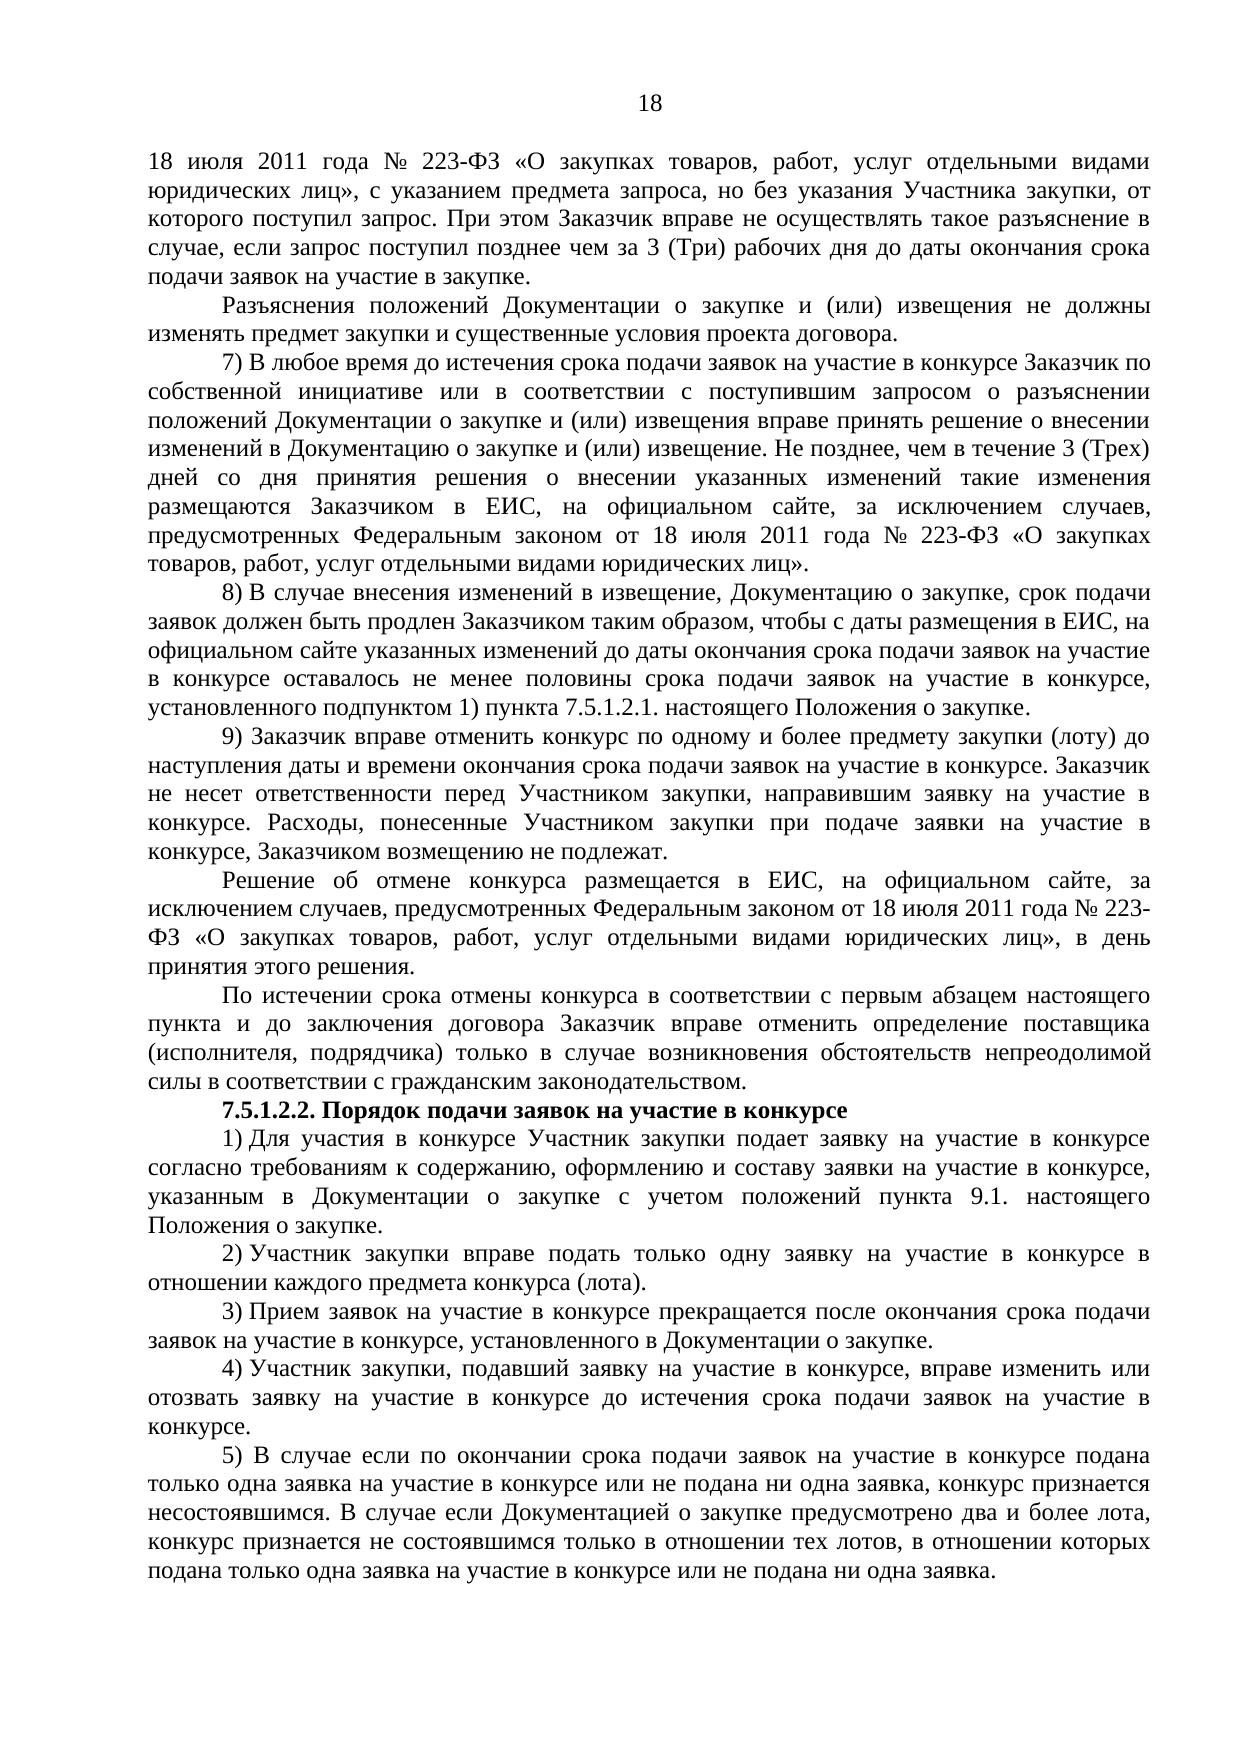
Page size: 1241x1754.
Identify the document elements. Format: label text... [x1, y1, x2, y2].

text 2) Участник закупки вправе подать только одну заявку на участие в конкурсе в отношении каждого предмета конкурса (лота). [148, 1238, 1152, 1296]
text 5) В случае если по окончании срока подачи заявок на участие в конкурсе подана только одна заявка на участие в конкурсе или не подана ни одна заявка, конкурс признается несостоявшимся. В случае если Документацией о закупке предусмотрено два и более лота, конкурс признается не состоявшимся только в отношении тех лотов, в отношении которых подана только одна заявка на участие в конкурсе или не подана ни одна заявка. [148, 1440, 1152, 1583]
text Решение об отмене конкурса размещается в ЕИС, на официальном сайте, за исключением случаев, предусмотренных Федеральным законом от 18 июля 2011 года № 223-ФЗ «О закупках товаров, работ, услуг отдельными видами юридических лиц», в день принятия этого решения. [148, 865, 1152, 980]
text По истечении срока отмены конкурса в соответствии с первым абзацем настоящего пункта и до заключения договора Заказчик вправе отменить определение поставщика (исполнителя, подрядчика) только в случае возникновения обстоятельств непреодолимой силы в соответствии с гражданским законодательством. [148, 980, 1152, 1095]
text 4) Участник закупки, подавший заявку на участие в конкурсе, вправе изменить или отозвать заявку на участие в конкурсе до истечения срока подачи заявок на участие в конкурсе. [148, 1353, 1152, 1440]
text 9) Заказчик вправе отменить конкурс по одному и более предмету закупки (лоту) до наступления даты и времени окончания срока подачи заявок на участие в конкурсе. Заказчик не несет ответственности перед Участником закупки, направившим заявку на участие в конкурсе. Расходы, понесенные Участником закупки при подаче заявки на участие в конкурсе, Заказчиком возмещению не подлежат. [148, 721, 1152, 865]
text 7.5.1.2.2. Порядок подачи заявок на участие в конкурсе [148, 1095, 1152, 1123]
text Разъяснения положений Документации о закупке и (или) извещения не должны изменять предмет закупки и существенные условия проекта договора. [148, 290, 1152, 347]
text 7) В любое время до истечения срока подачи заявок на участие в конкурсе Заказчик по собственной инициативе или в соответствии с поступившим запросом о разъяснении положений Документации о закупке и (или) извещения вправе принять решение о внесении изменений в Документацию о закупке и (или) извещение. Не позднее, чем в течение 3 (Трех) дней со дня принятия решения о внесении указанных изменений такие изменения размещаются Заказчиком в ЕИС, на официальном сайте, за исключением случаев, предусмотренных Федеральным законом от 18 июля 2011 года № 223-ФЗ «О закупках товаров, работ, услуг отдельными видами юридических лиц». [148, 347, 1152, 577]
text 8) В случае внесения изменений в извещение, Документацию о закупке, срок подачи заявок должен быть продлен Заказчиком таким образом, чтобы с даты размещения в ЕИС, на официальном сайте указанных изменений до даты окончания срока подачи заявок на участие в конкурсе оставалось не менее половины срока подачи заявок на участие в конкурсе, установленного подпунктом 1) пункта 7.5.1.2.1. настоящего Положения о закупке. [148, 577, 1152, 721]
text 1) Для участия в конкурсе Участник закупки подает заявку на участие в конкурсе согласно требованиям к содержанию, оформлению и составу заявки на участие в конкурсе, указанным в Документации о закупке с учетом положений пункта 9.1. настоящего Положения о закупке. [148, 1123, 1152, 1238]
text 3) Прием заявок на участие в конкурсе прекращается после окончания срока подачи заявок на участие в конкурсе, установленного в Документации о закупке. [148, 1296, 1152, 1353]
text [148, 146, 1152, 290]
